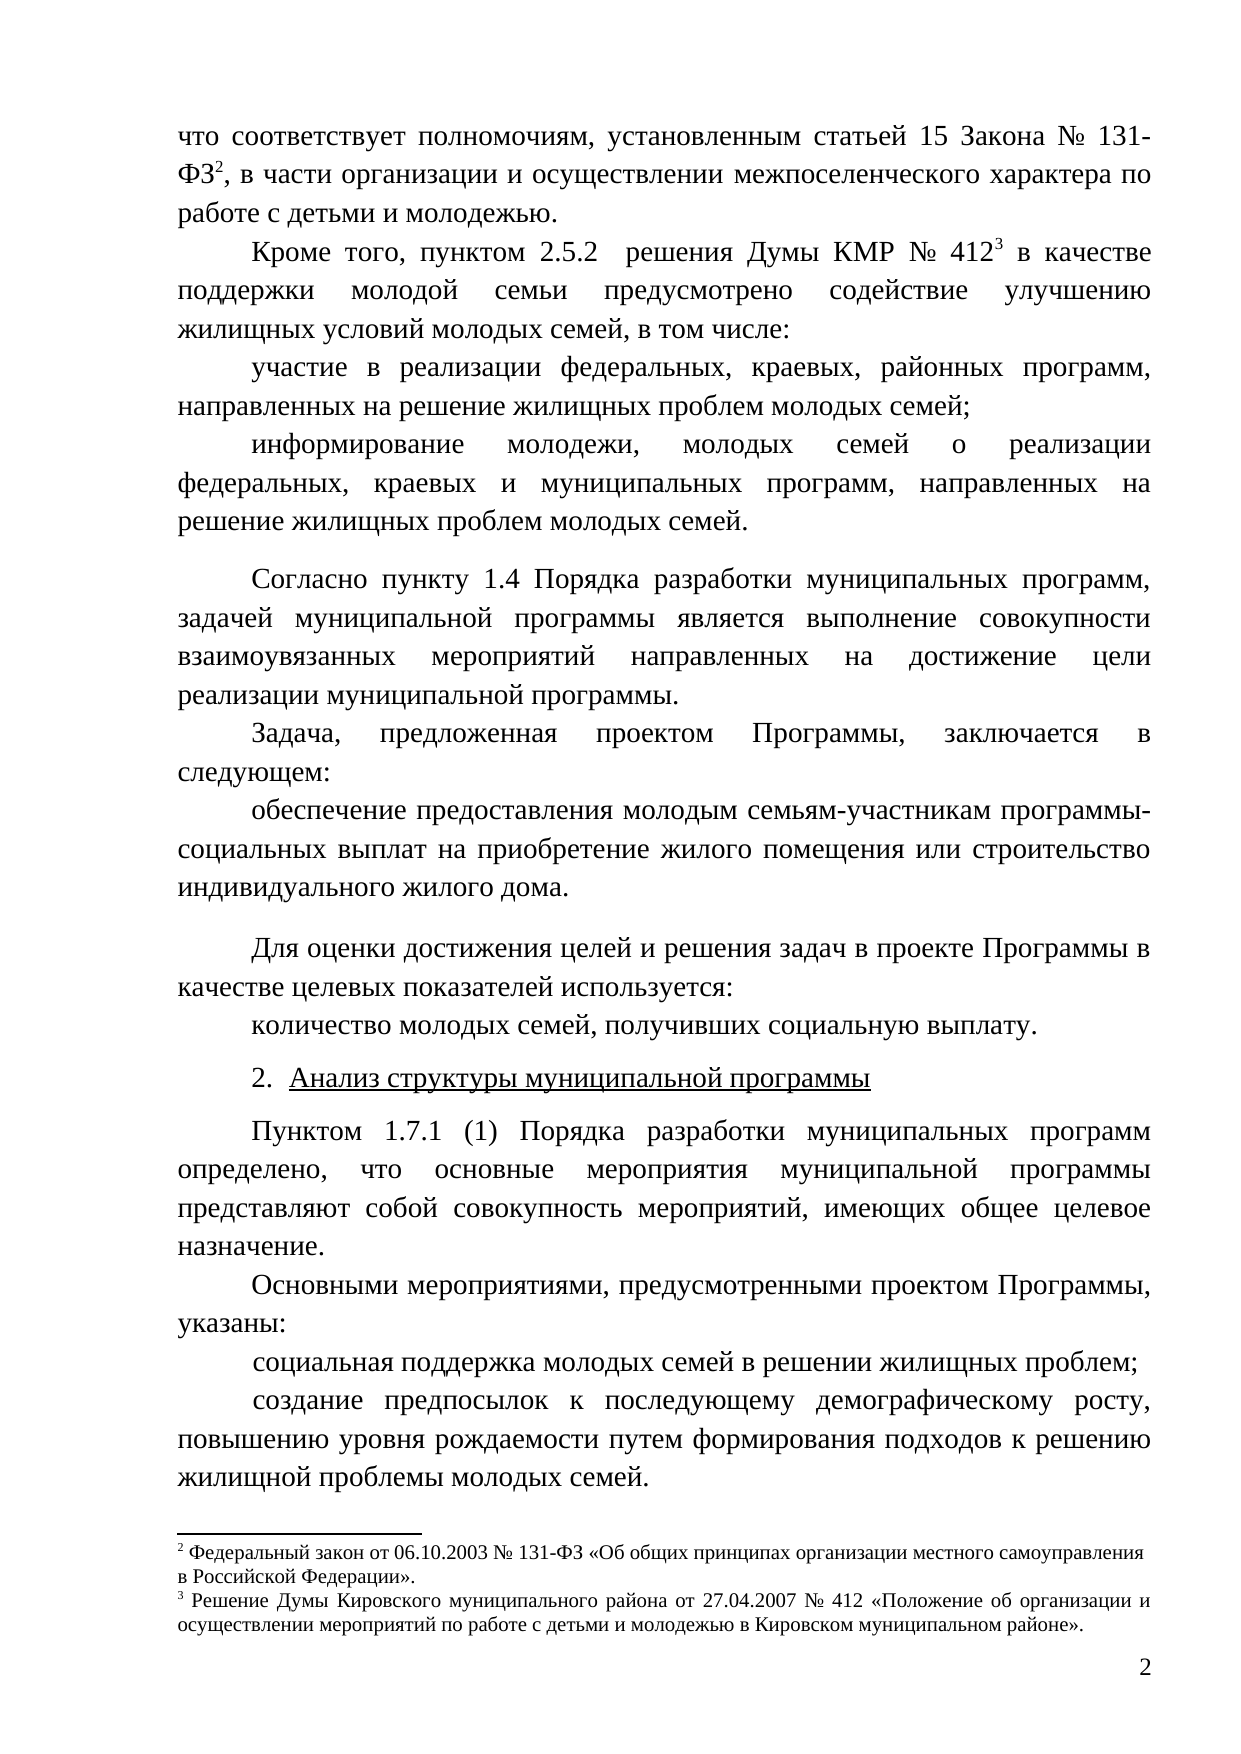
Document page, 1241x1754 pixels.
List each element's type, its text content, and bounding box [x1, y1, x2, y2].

text участие в реализации федеральных, краевых, районных программ, направленных на решение жилищных проблем молодых семей; [177, 349, 1152, 421]
text количество молодых семей, получивших социальную выплату. [177, 1007, 1152, 1041]
text социальная поддержка молодых семей в решении жилищных проблем; [177, 1344, 1152, 1377]
list Анализ структуры муниципальной программы [251, 1060, 1152, 1093]
text Пунктом 1.7.1 (1) Порядка разработки муниципальных программ определено, что основные мероприятия муниципальной программы представляют собой совокупность мероприятий, имеющих общее целевое назначение. [177, 1113, 1152, 1262]
text что соответствует полномочиям, установленным статьей 15 Закона № 131-ФЗ, в части организации и осуществлении межпоселенческого характера по работе с детьми и молодежью. [177, 118, 1152, 229]
text Для оценки достижения целей и решения задач в проекте Программы в качестве целевых показателей используется: [177, 930, 1152, 1002]
text Основными мероприятиями, предусмотренными проектом Программы, указаны: [177, 1267, 1152, 1339]
text обеспечение предоставления молодым семьям-участникам программы-социальных выплат на приобретение жилого помещения или строительство индивидуального жилого дома. [177, 792, 1152, 903]
text информирование молодежи, молодых семей о реализации федеральных, краевых и муниципальных программ, направленных на решение жилищных проблем молодых семей. [177, 426, 1152, 537]
text Задача, предложенная проектом Программы, заключается в следующем: [177, 715, 1152, 787]
text создание предпосылок к последующему демографическому росту, повышению уровня рождаемости путем формирования подходов к решению жилищной проблемы молодых семей. [177, 1382, 1152, 1493]
text Согласно пункту 1.4 Порядка разработки муниципальных программ, задачей муниципальной программы является выполнение совокупности взаимоувязанных мероприятий направленных на достижение цели реализации муниципальной программы. [177, 561, 1152, 710]
text Кроме того, пунктом 2.5.2 решения Думы КМР № 412 в качестве поддержки молодой семьи предусмотрено содействие улучшению жилищных условий молодых семей, в том числе: [177, 234, 1152, 344]
